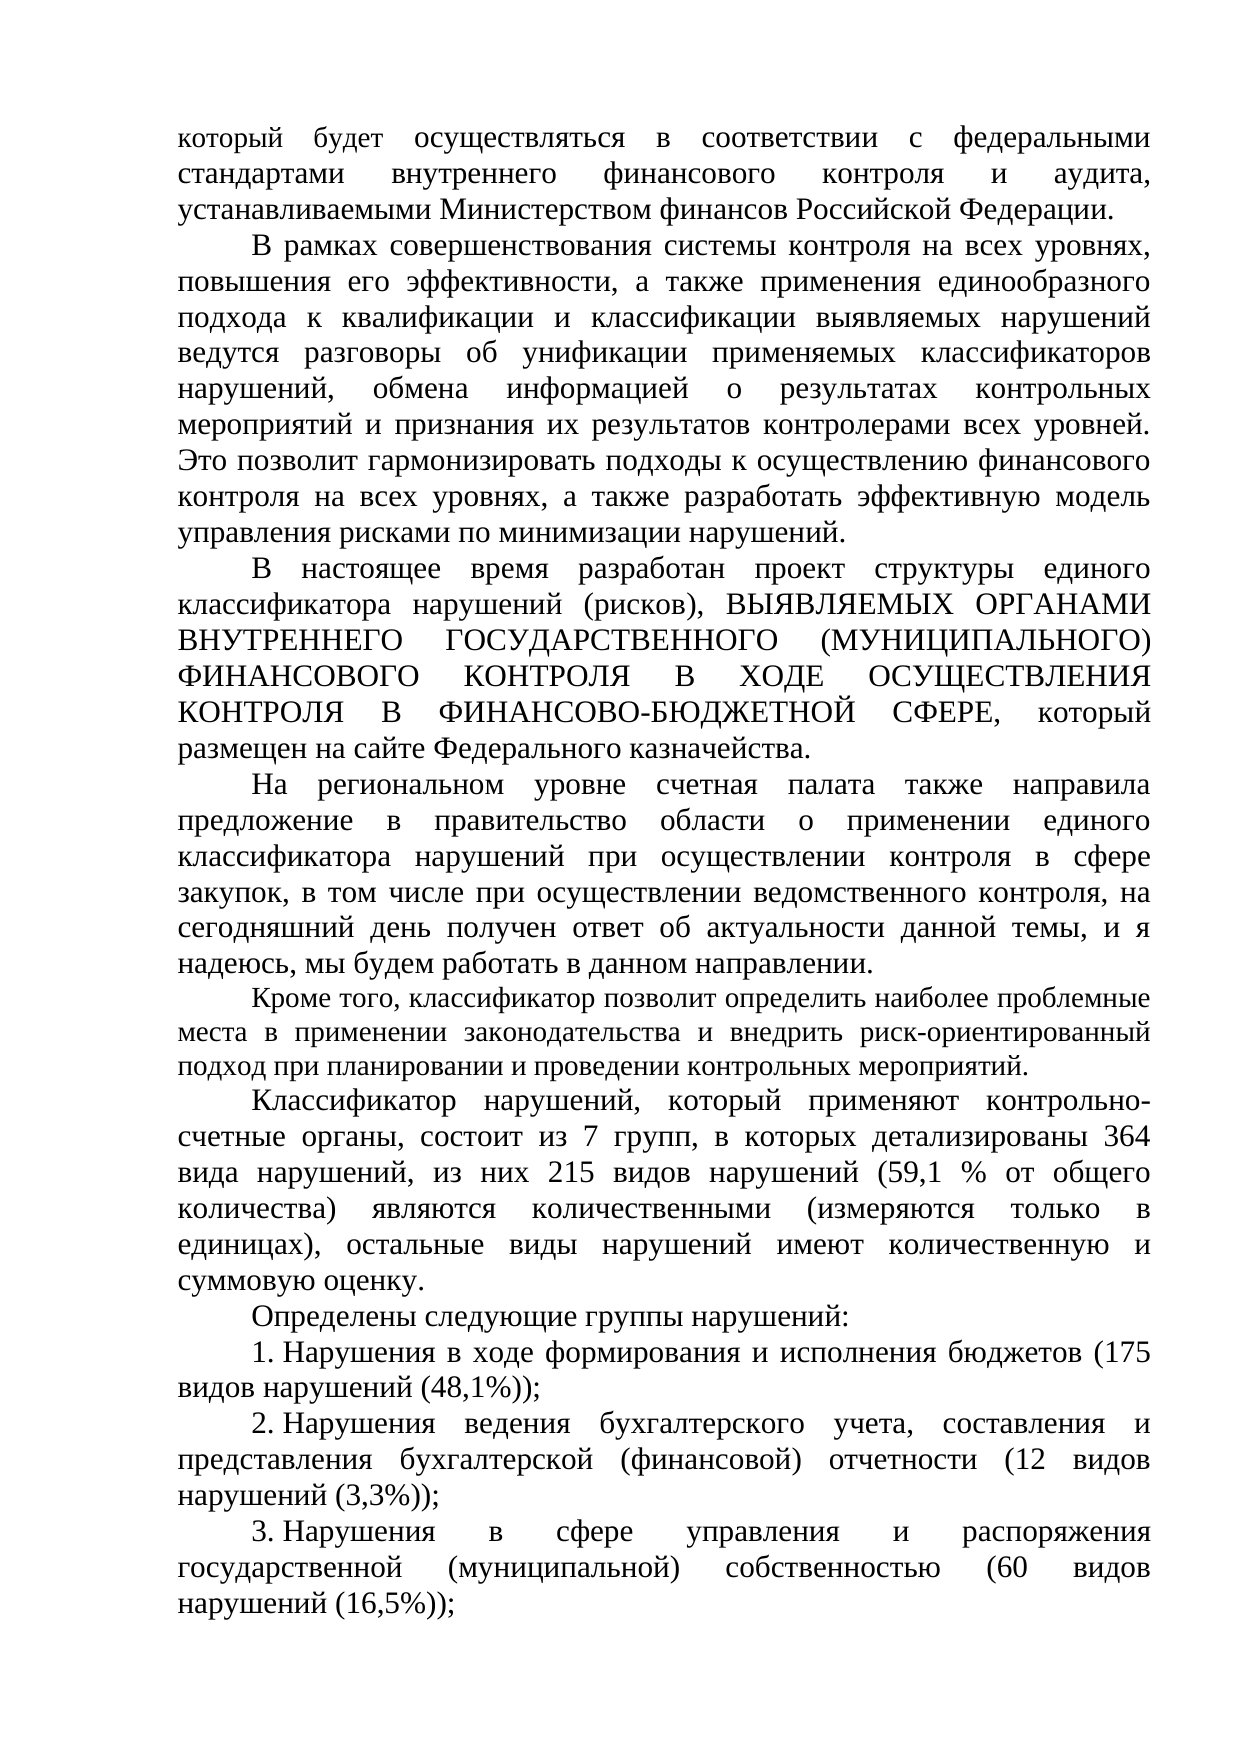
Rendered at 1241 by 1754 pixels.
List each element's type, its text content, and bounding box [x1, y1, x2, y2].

text Классификатор нарушений, который применяют контрольно-счетные органы, состоит из 7 групп, в которых детализированы 364 вида нарушений, из них 215 видов нарушений (59,1 % от общего количества) являются количественными (измеряются только в единицах), остальные виды нарушений имеют количественную и суммовую оценку. [177, 1081, 1152, 1297]
text 1. Нарушения в ходе формирования и исполнения бюджетов (175 видов нарушений (48,1%)); [177, 1333, 1152, 1405]
text В рамках совершенствования системы контроля на всех уровнях, повышения его эффективности, а также применения единообразного подхода к квалификации и классификации выявляемых нарушений ведутся разговоры об унификации применяемых классификаторов нарушений, обмена информацией о результатах контрольных мероприятий и признания их результатов контролерами всех уровней. Это позволит гармонизировать подходы к осуществлению финансового контроля на всех уровнях, а также разработать эффективную модель управления рисками по минимизации нарушений. [177, 226, 1152, 549]
text Определены следующие группы нарушений: [177, 1297, 1152, 1333]
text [177, 118, 1152, 226]
text 2. Нарушения ведения бухгалтерского учета, составления и представления бухгалтерской (финансовой) отчетности (12 видов нарушений (3,3%)); [177, 1405, 1152, 1512]
text 3. Нарушения в сфере управления и распоряжения государственной (муниципальной) собственностью (60 видов нарушений (16,5%)); [177, 1512, 1152, 1620]
text В настоящее время разработан проект структуры единого классификатора нарушений (рисков), ВЫЯВЛЯЕМЫХ ОРГАНАМИ ВНУТРЕННЕГО ГОСУДАРСТВЕННОГО (МУНИЦИПАЛЬНОГО) ФИНАНСОВОГО КОНТРОЛЯ В ХОДЕ ОСУЩЕСТВЛЕНИЯ КОНТРОЛЯ В ФИНАНСОВО-БЮДЖЕТНОЙ СФЕРЕ, который размещен на сайте Федерального казначейства. [177, 549, 1152, 765]
text На региональном уровне счетная палата также направила предложение в правительство области о применении единого классификатора нарушений при осуществлении контроля в сфере закупок, в том числе при осуществлении ведомственного контроля, на сегодняшний день получен ответ об актуальности данной темы, и я надеюсь, мы будем работать в данном направлении. [177, 765, 1152, 981]
text Кроме того, классификатор позволит определить наиболее проблемные места в применении законодательства и внедрить риск-ориентированный подход при планировании и проведении контрольных мероприятий. [177, 981, 1152, 1081]
